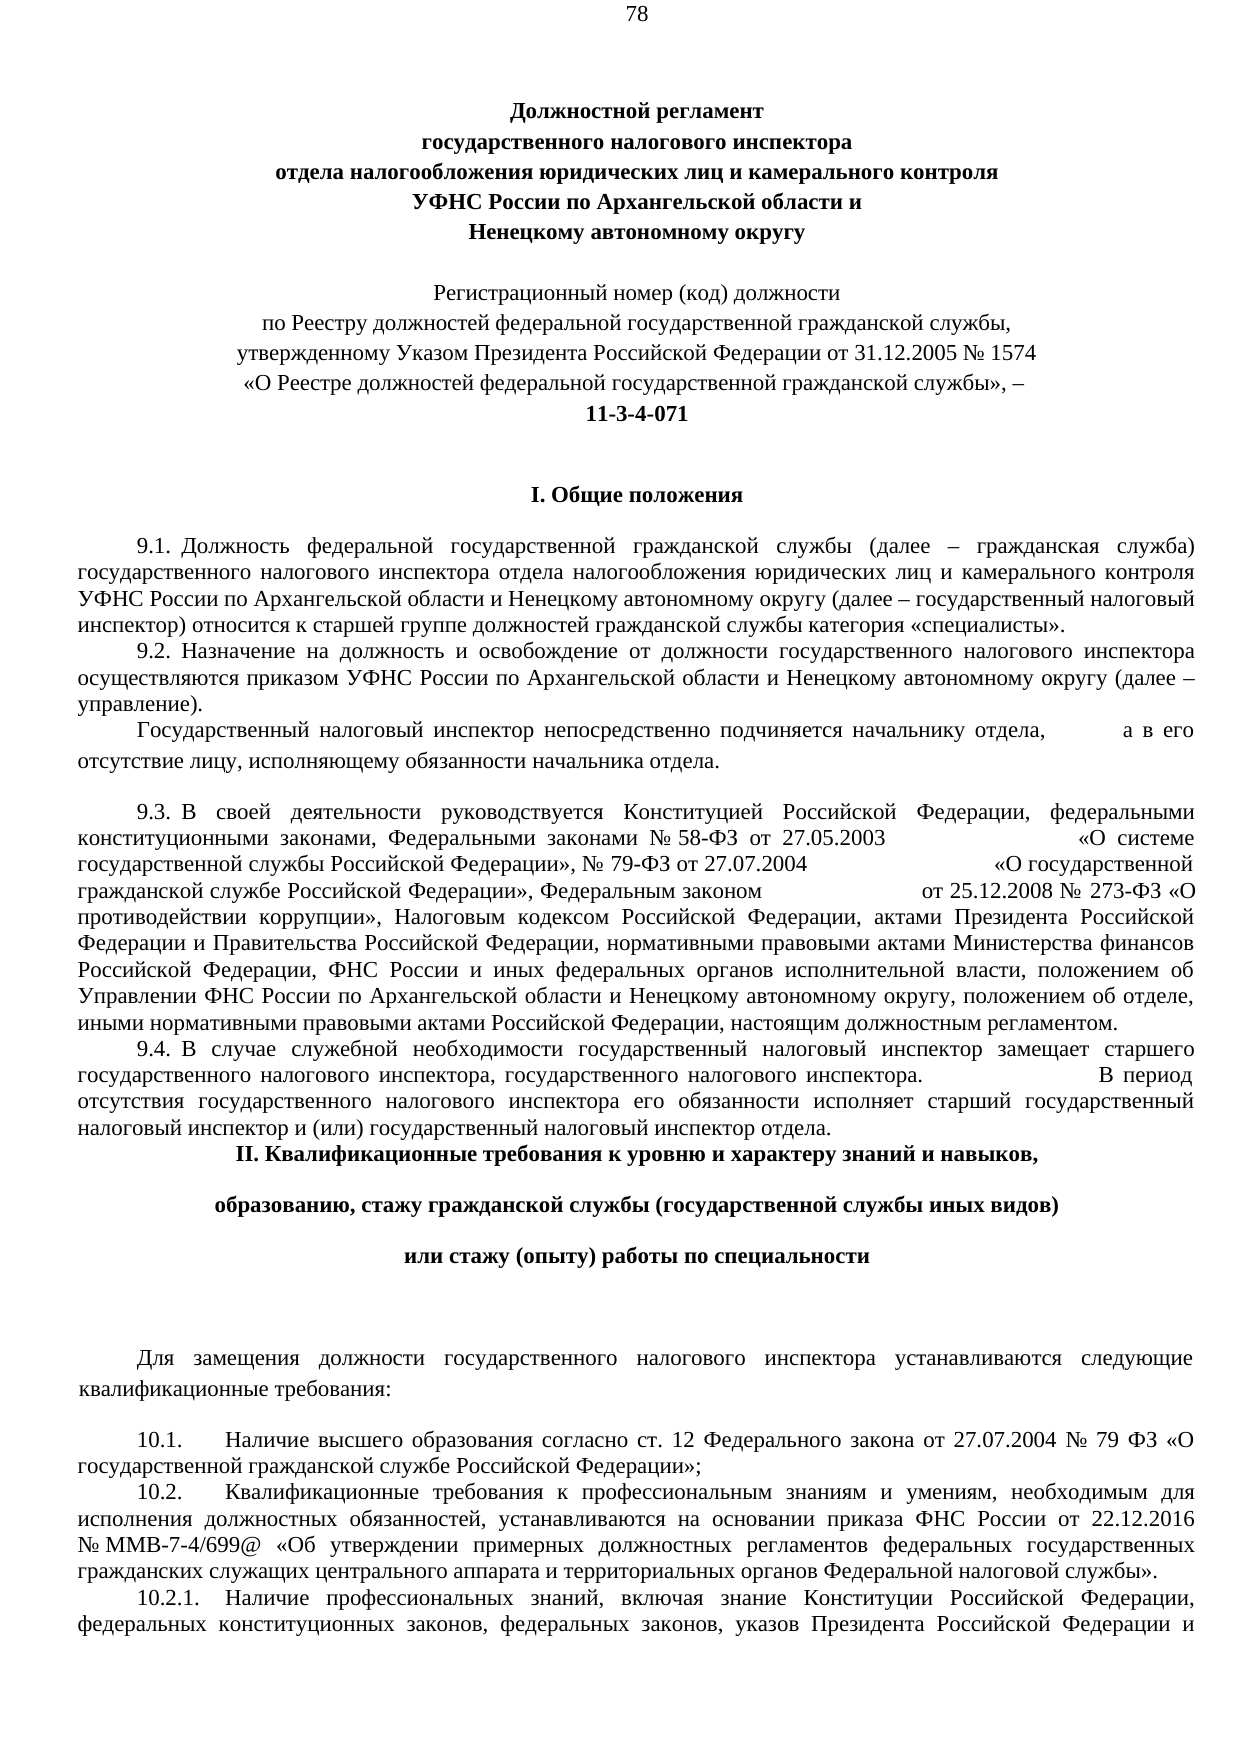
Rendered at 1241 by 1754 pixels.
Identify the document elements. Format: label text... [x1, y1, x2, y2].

text II. Квалификационные требования к уровню и характеру знаний и навыков, [77, 1140, 1196, 1167]
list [77, 1584, 1196, 1637]
text образованию, стажу гражданской службы (государственной службы иных видов) [77, 1191, 1196, 1218]
text по Реестру должностей федеральной государственной гражданской службы, [77, 309, 1196, 335]
text утвержденному Указом Президента Российской Федерации от 31.12.2005 № 1574 [77, 339, 1196, 366]
text Регистрационный номер (код) должности [77, 279, 1196, 305]
text или стажу (опыту) работы по специальности [77, 1242, 1196, 1269]
text «О Реестре должностей федеральной государственной гражданской службы», – 11-3-4-071 [77, 369, 1196, 426]
text Ненецкому автономному округу [77, 218, 1196, 245]
list В своей деятельности руководствуется Конституцией Российской Федерации, федеральными конституционными законами, Федеральными законами № 58-ФЗ от 27.05.2003 «О системе государственной службы Российской Федерации», № 79-ФЗ от 27.07.2004 «О государственной гражданской службе Российской Федерации», Федеральным законом от 25.12.2008 № 273-ФЗ «О противодействии коррупции», Налоговым кодексом Российской Федерации, актами Президента Российской Федерации и Правительства Российской Федерации, нормативными правовыми актами Министерства финансов Российской Федерации, ФНС России и иных федеральных органов исполнительной власти, положением об Управлении ФНС России по Архангельской области и Ненецкому автономному округу, положением об отделе, иными нормативными правовыми актами Российской Федерации, настоящим должностным регламентом. [77, 798, 1196, 1035]
text Для замещения должности государственного налогового инспектора устанавливаются следующие квалификационные требования: [79, 1344, 1194, 1401]
list Квалификационные требования к профессиональным знаниям и умениям, необходимым для исполнения должностных обязанностей, устанавливаются на основании приказа ФНС России от 22.12.2016 № ММВ-7-4/699@ «Об утверждении примерных должностных регламентов федеральных государственных гражданских служащих центрального аппарата и территориальных органов Федеральной налоговой службы». [77, 1478, 1196, 1584]
list Наличие высшего образования согласно ст. 12 Федерального закона от 27.07.2004 № 79 ФЗ «О государственной гражданской службе Российской Федерации»; [77, 1426, 1196, 1478]
text Должностной регламент государственного налогового инспектора [77, 98, 1196, 154]
list Назначение на должность и освобождение от должности государственного налогового инспектора осуществляются приказом УФНС России по Архангельской области и Ненецкому автономному округу (далее – управление). [77, 637, 1196, 716]
text отдела налогообложения юридических лиц и камерального контроля [77, 158, 1196, 184]
list В случае служебной необходимости государственный налоговый инспектор замещает старшего государственного налогового инспектора, государственного налогового инспектора. В период отсутствия государственного налогового инспектора его обязанности исполняет старший государственный налоговый инспектор и (или) государственный налоговый инспектор отдела. [77, 1035, 1196, 1140]
list Должность федеральной государственной гражданской службы (далее – гражданская служба) государственного налогового инспектора отдела налогообложения юридических лиц и камерального контроля УФНС России по Архангельской области и Ненецкому автономному округу (далее – государственный налоговый инспектор) относится к старшей группе должностей гражданской службы категория «специалисты». [77, 532, 1196, 637]
text УФНС России по Архангельской области и [77, 188, 1196, 214]
text I. Общие положения [77, 481, 1196, 507]
text Государственный налоговый инспектор непосредственно подчиняется начальнику отдела, а в его отсутствие лицу, исполняющему обязанности начальника отдела. [77, 716, 1196, 773]
